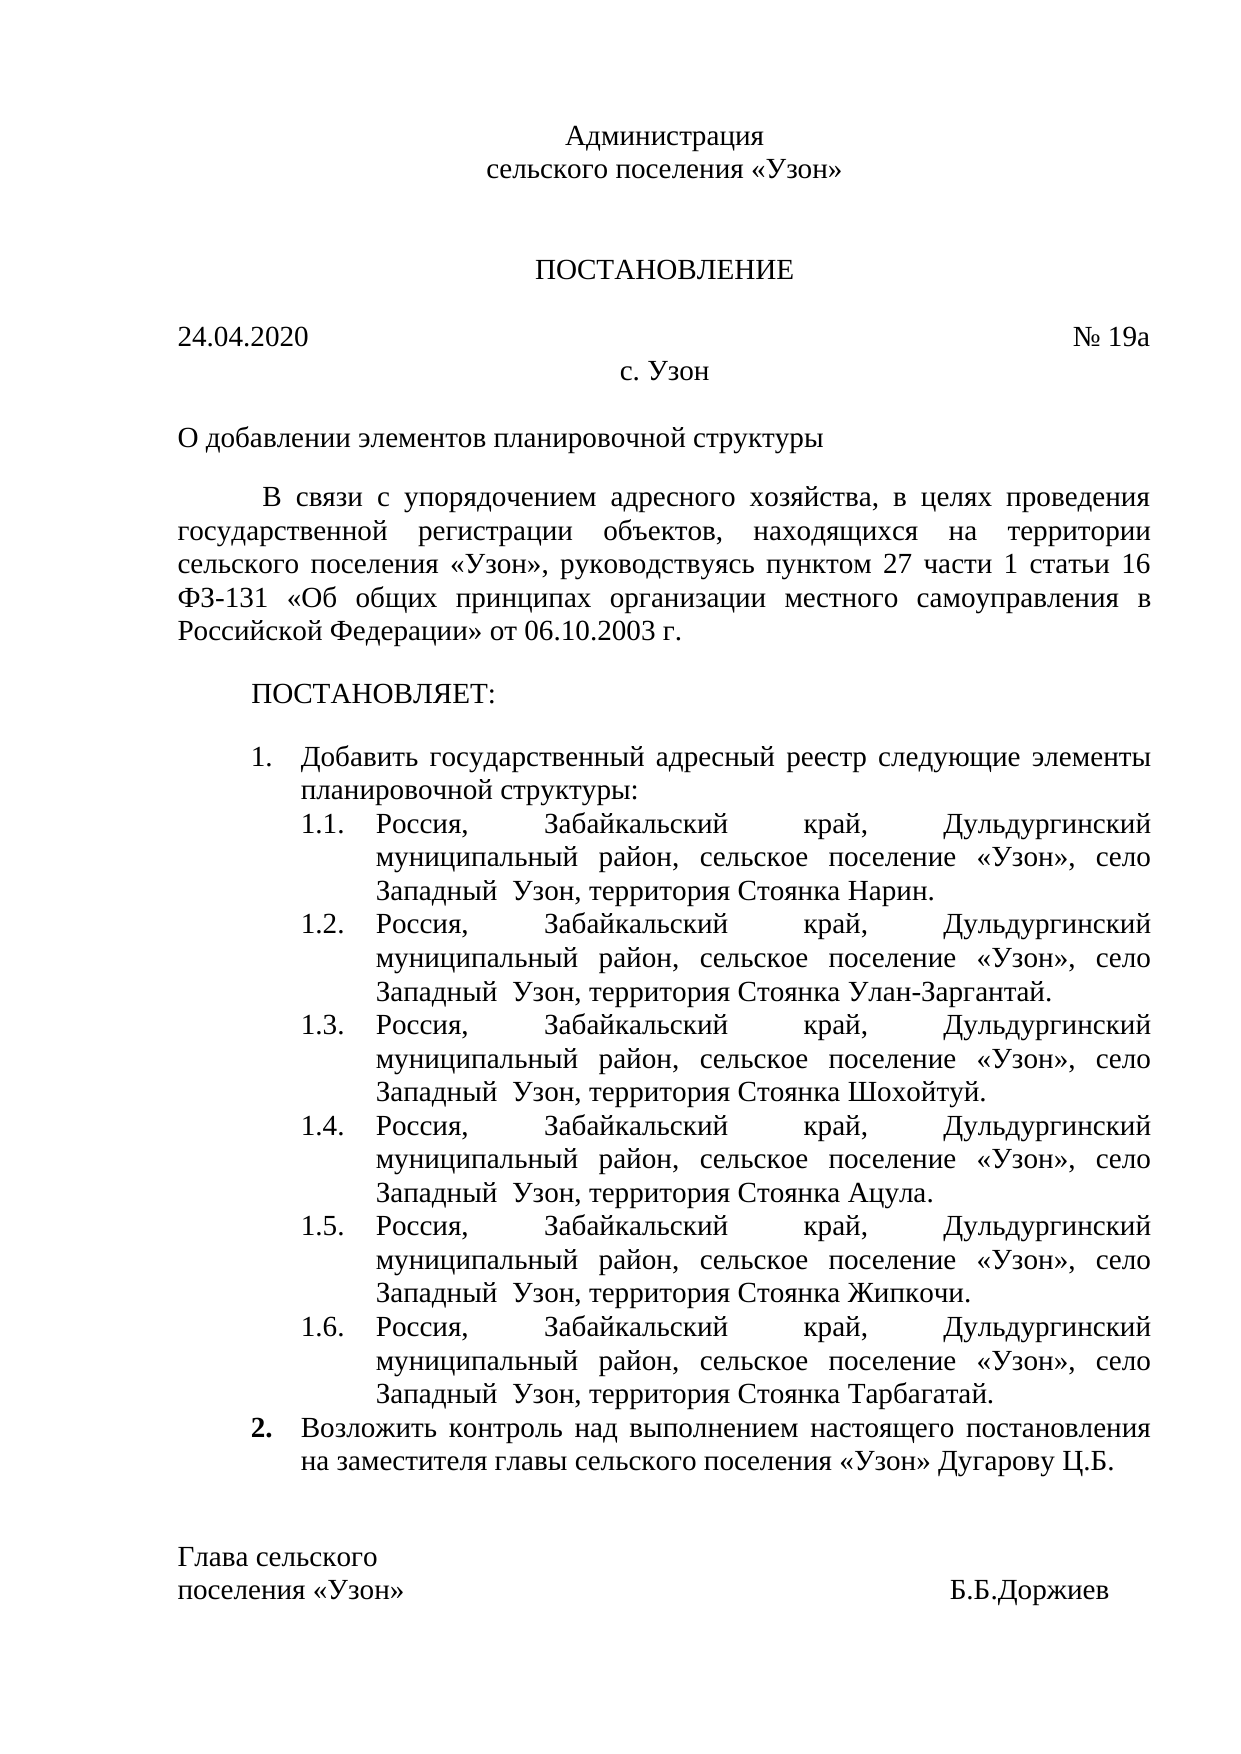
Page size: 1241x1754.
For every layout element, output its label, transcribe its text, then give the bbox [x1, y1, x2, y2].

list поселения «Узон» Б.Б.Доржиев [177, 1572, 1152, 1606]
subtitle Добавить государственный адресный реестр следующие элементы планировочной структуры: [251, 739, 1152, 806]
list Глава сельского [177, 1539, 1152, 1572]
text Администрация [177, 118, 1152, 152]
text ПОСТАНОВЛЯЕТ: [177, 676, 1152, 710]
text ПОСТАНОВЛЕНИЕ [177, 252, 1152, 286]
subtitle Россия, Забайкальский край, Дульдургинский муниципальный район, сельское поселение «Узон», село Западный Узон, территория Стоянка Жипкочи. [301, 1208, 1152, 1309]
text сельского поселения «Узон» [177, 152, 1152, 185]
text В связи с упорядочением адресного хозяйства, в целях проведения государственной регистрации объектов, находящихся на территории сельского поселения «Узон», руководствуясь пунктом 27 части 1 статьи 16 ФЗ-131 «Об общих принципах организации местного самоуправления в Российской Федерации» от 06.10.2003 г. [177, 479, 1152, 647]
text 24.04.2020 № 19а [177, 319, 1152, 353]
subtitle Россия, Забайкальский край, Дульдургинский муниципальный район, сельское поселение «Узон», село Западный Узон, территория Стоянка Ацула. [301, 1108, 1152, 1208]
text О добавлении элементов планировочной структуры [177, 420, 1152, 453]
subtitle Россия, Забайкальский край, Дульдургинский муниципальный район, сельское поселение «Узон», село Западный Узон, территория Стоянка Шохойтуй. [301, 1007, 1152, 1108]
subtitle Россия, Забайкальский край, Дульдургинский муниципальный район, сельское поселение «Узон», село Западный Узон, территория Стоянка Нарин. [301, 806, 1152, 907]
subtitle Возложить контроль над выполнением настоящего постановления на заместителя главы сельского поселения «Узон» Дугарову Ц.Б. [251, 1410, 1152, 1477]
text с. Узон [177, 353, 1152, 386]
subtitle Россия, Забайкальский край, Дульдургинский муниципальный район, сельское поселение «Узон», село Западный Узон, территория Стоянка Улан-Заргантай. [301, 907, 1152, 1007]
subtitle Россия, Забайкальский край, Дульдургинский муниципальный район, сельское поселение «Узон», село Западный Узон, территория Стоянка Тарбагатай. [301, 1309, 1152, 1410]
